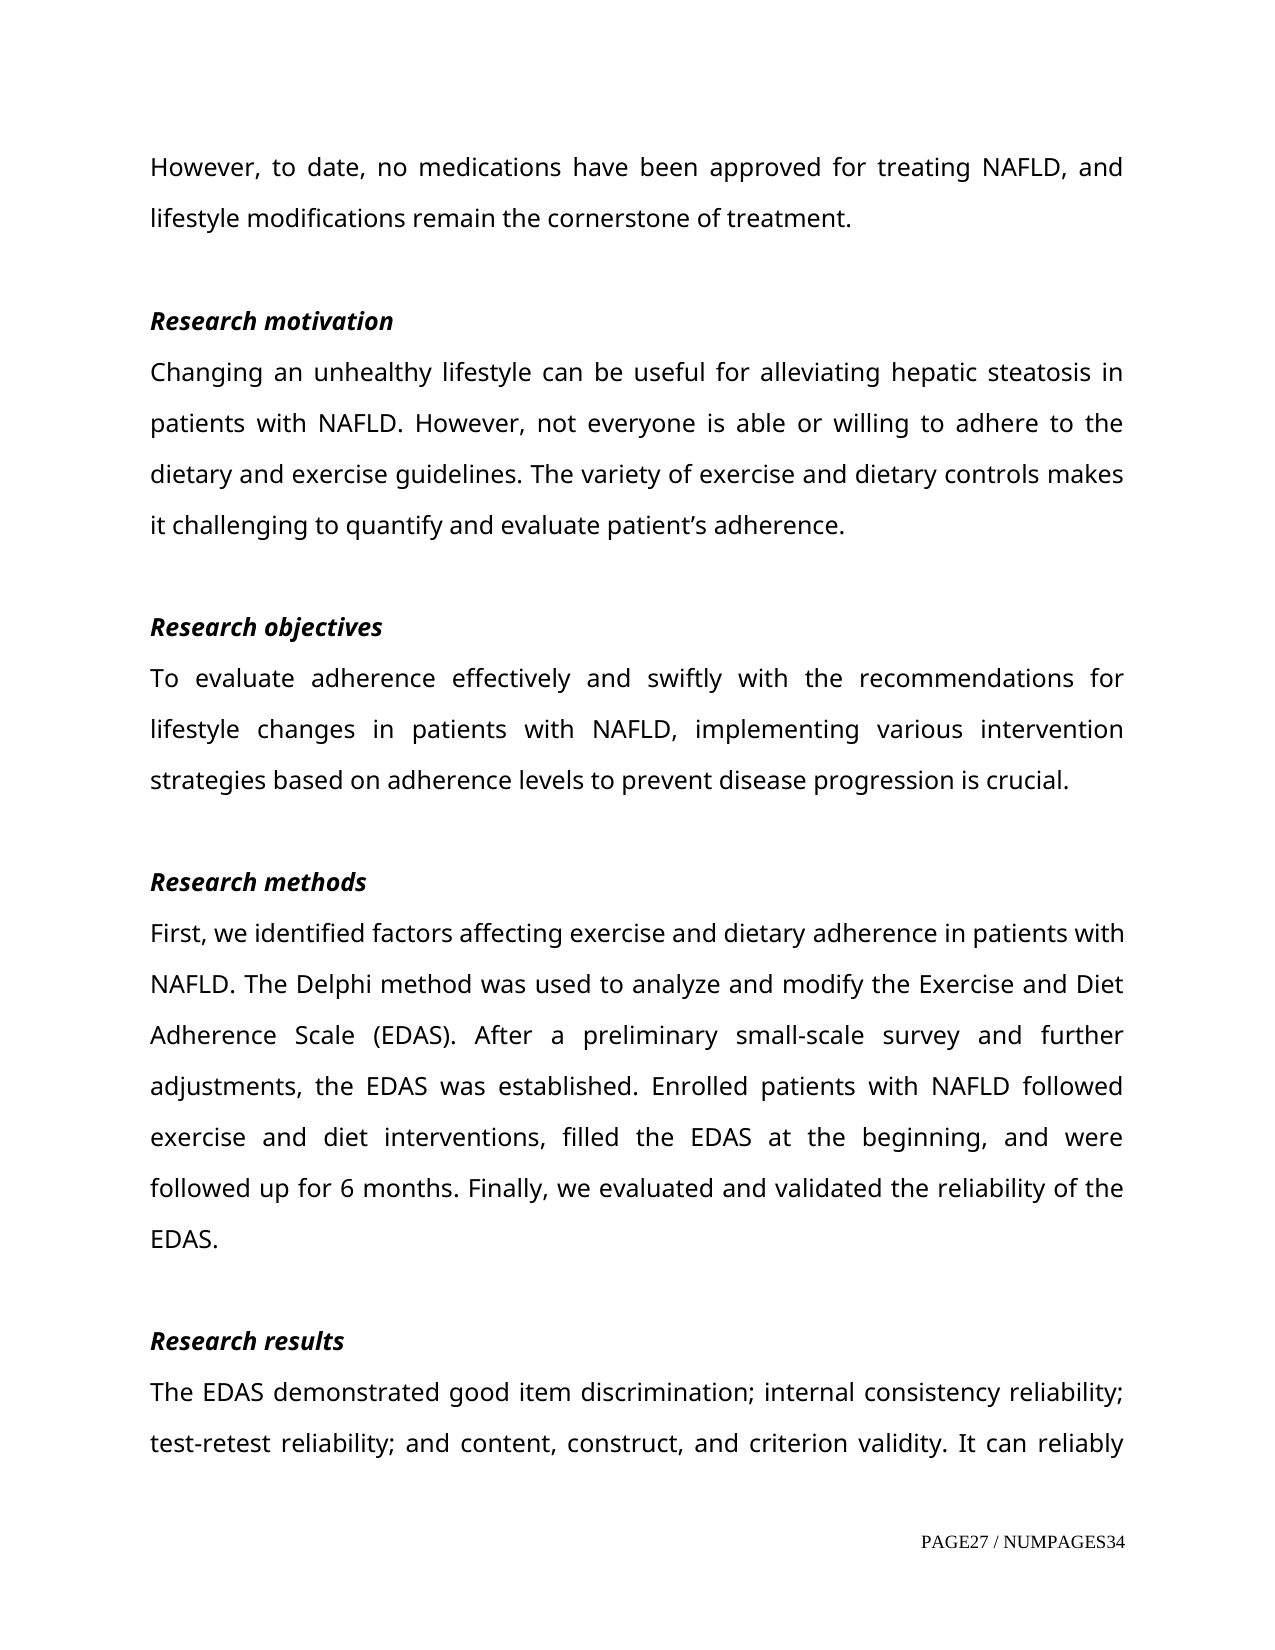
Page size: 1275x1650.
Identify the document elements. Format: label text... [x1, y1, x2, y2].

text To evaluate adherence effectively and swiftly with the recommendations for lifestyle changes in patients with NAFLD, implementing various intervention strategies based on adherence levels to prevent disease progression is crucial. [150, 660, 1125, 797]
text Changing an unhealthy lifestyle can be useful for alleviating hepatic steatosis in patients with NAFLD. However, not everyone is able or willing to adhere to the dietary and exercise guidelines. The variety of exercise and dietary controls makes it challenging to quantify and evaluate patient’s adherence. [150, 354, 1125, 541]
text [150, 1375, 1125, 1460]
text First, we identified factors affecting exercise and dietary adherence in patients with NAFLD. The Delphi method was used to analyze and modify the Exercise and Diet Adherence Scale (EDAS). After a preliminary small-scale survey and further adjustments, the EDAS was established. Enrolled patients with NAFLD followed exercise and diet interventions, filled the EDAS at the beginning, and were followed up for 6 months. Finally, we evaluated and validated the reliability of the EDAS. [150, 916, 1125, 1256]
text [150, 150, 1125, 235]
text Research methods [150, 864, 1125, 899]
text Research results [150, 1324, 1125, 1358]
text Research objectives [150, 609, 1125, 643]
text Research motivation [150, 303, 1125, 337]
